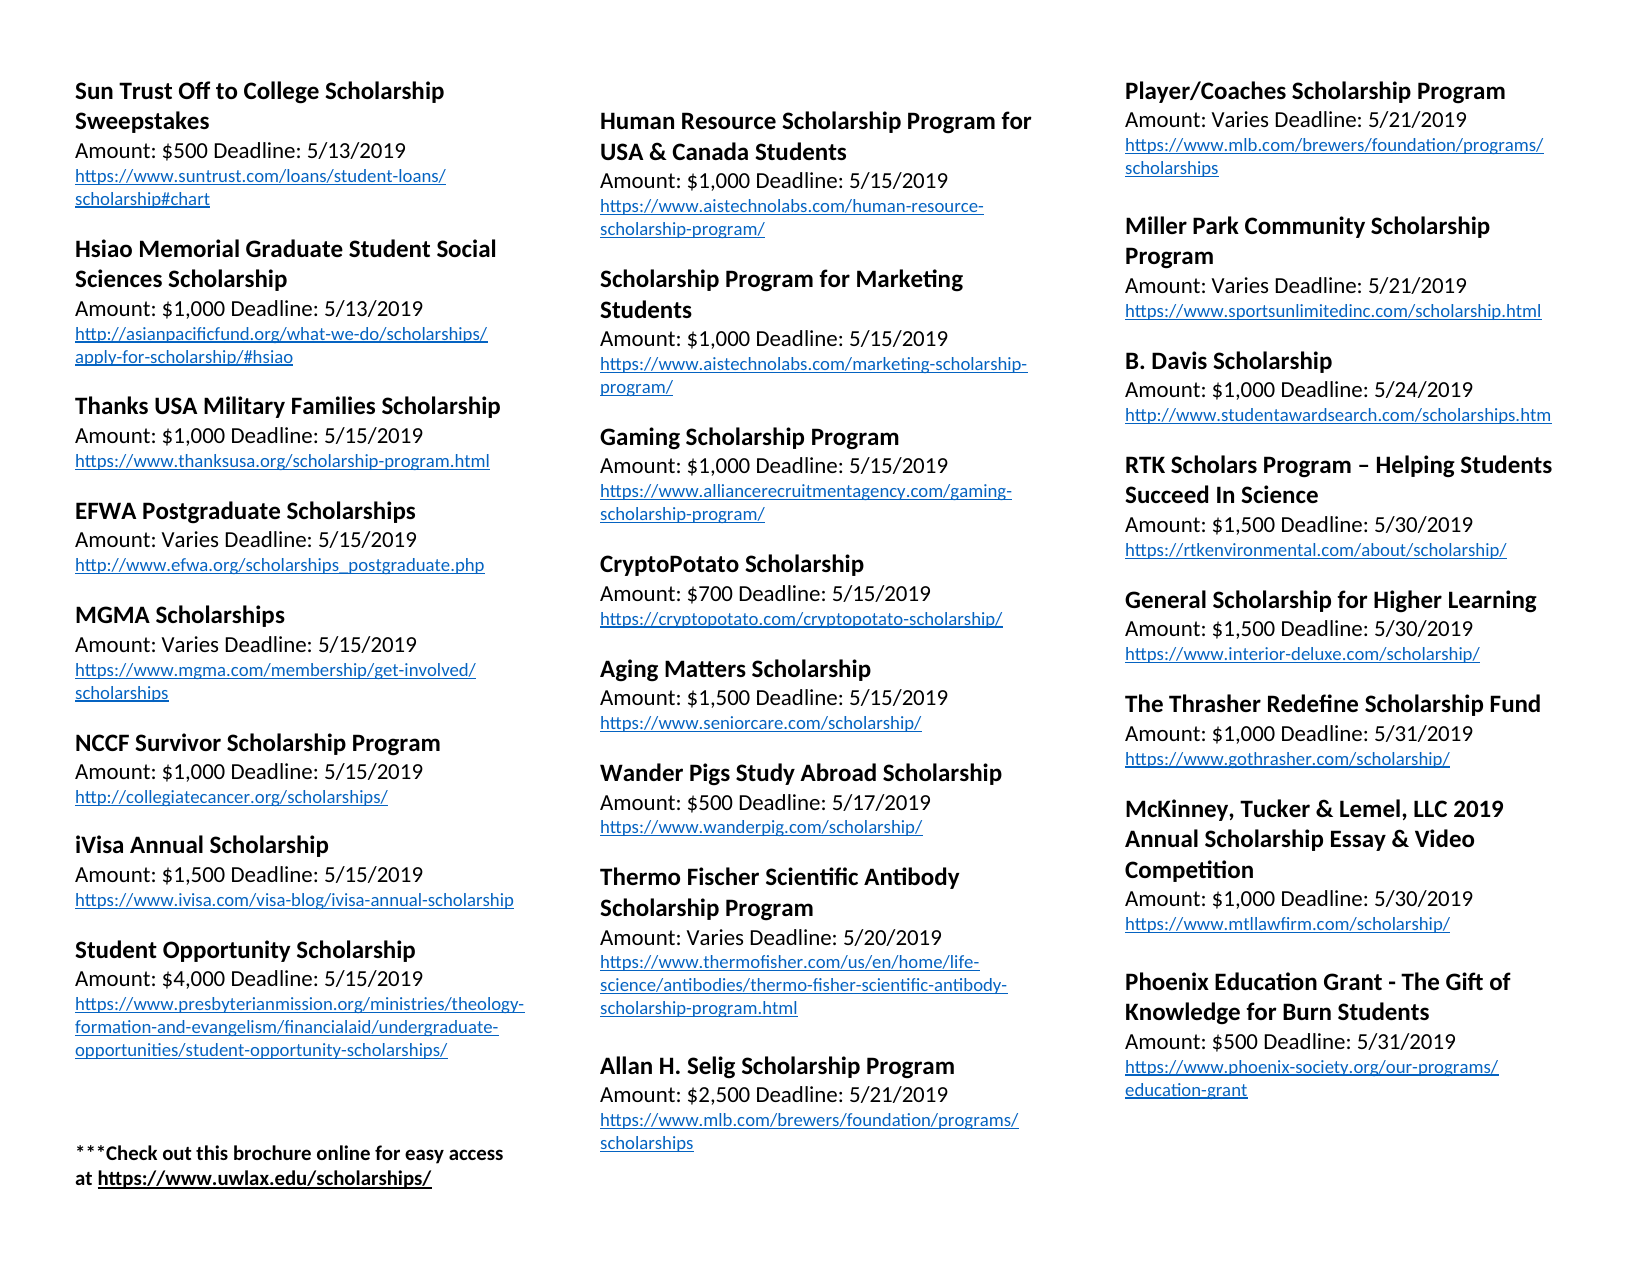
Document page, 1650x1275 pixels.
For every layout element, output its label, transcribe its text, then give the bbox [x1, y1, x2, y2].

text Amount: Varies Deadline: 5/15/2019 [75, 526, 525, 553]
text NCCF Survivor Scholarship Program [75, 727, 525, 757]
text http://www.studentawardsearch.com/scholarships.htm [1125, 403, 1575, 426]
text https://rtkenvironmental.com/about/scholarship/ [1125, 538, 1575, 561]
text Amount: $2,500 Deadline: 5/21/2019 [600, 1080, 1050, 1108]
text Phoenix Education Grant - The Gift of Knowledge for Burn Students [1125, 966, 1575, 1027]
text Amount: Varies Deadline: 5/21/2019 [1125, 106, 1575, 133]
text https://www.thanksusa.org/scholarship-program.html [75, 449, 525, 472]
text Amount: $500 Deadline: 5/31/2019 [1125, 1027, 1575, 1055]
text iVisa Annual Scholarship [75, 830, 525, 860]
text General Scholarship for Higher Learning [1125, 584, 1575, 614]
text Amount: $1,500 Deadline: 5/30/2019 [1125, 614, 1575, 643]
text https://www.ivisa.com/visa-blog/ivisa-annual-scholarship [75, 888, 525, 911]
text Amount: Varies Deadline: 5/21/2019 [1125, 271, 1575, 299]
text https://www.interior-deluxe.com/scholarship/ [1125, 643, 1575, 666]
text Amount: Varies Deadline: 5/15/2019 [75, 630, 525, 658]
text Allan H. Selig Scholarship Program [600, 1050, 1050, 1080]
text https://www.aistechnolabs.com/marketing-scholarship-program/ [600, 352, 1050, 398]
text Amount: $1,000 Deadline: 5/31/2019 [1125, 719, 1575, 747]
text Amount: $1,000 Deadline: 5/15/2019 [75, 757, 525, 785]
text Wander Pigs Study Abroad Scholarship [600, 757, 1050, 788]
text Miller Park Community Scholarship Program [1125, 210, 1575, 271]
text Amount: $500 Deadline: 5/17/2019 [600, 788, 1050, 816]
text Thanks USA Military Families Scholarship [75, 391, 525, 421]
text Thermo Fischer Scientific Antibody Scholarship Program [600, 862, 1050, 923]
text https://www.seniorcare.com/scholarship/ [600, 711, 1050, 734]
text Amount: $1,500 Deadline: 5/15/2019 [600, 683, 1050, 711]
text CryptoPotato Scholarship [600, 548, 1050, 579]
text https://www.wanderpig.com/scholarship/ [600, 816, 1050, 839]
text https://www.mgma.com/membership/get-involved/scholarships [75, 658, 525, 704]
text http://collegiatecancer.org/scholarships/ [75, 785, 525, 808]
text McKinney, Tucker & Lemel, LLC 2019 Annual Scholarship Essay & Video Competition [1125, 793, 1575, 884]
text http://asianpacificfund.org/what-we-do/scholarships/apply-for-scholarship/#hsiao [75, 322, 525, 368]
text Amount: $1,000 Deadline: 5/30/2019 [1125, 884, 1575, 912]
text https://www.sportsunlimitedinc.com/scholarship.html [1125, 299, 1575, 322]
text Player/Coaches Scholarship Program [1125, 75, 1575, 106]
text Amount: $4,000 Deadline: 5/15/2019 [75, 964, 525, 993]
text Amount: $1,000 Deadline: 5/15/2019 [600, 167, 1050, 194]
text http://www.efwa.org/scholarships_postgraduate.php [75, 553, 525, 576]
text https://www.aistechnolabs.com/human-resource-scholarship-program/ [600, 194, 1050, 240]
text https://www.phoenix-society.org/our-programs/education-grant [1125, 1055, 1575, 1101]
text https://cryptopotato.com/cryptopotato-scholarship/ [600, 607, 1050, 630]
text Amount: $700 Deadline: 5/15/2019 [600, 579, 1050, 607]
text https://www.mlb.com/brewers/foundation/programs/scholarships [1125, 133, 1575, 179]
text Student Opportunity Scholarship [75, 934, 525, 964]
text https://www.gothrasher.com/scholarship/ [1125, 747, 1575, 770]
text https://www.mlb.com/brewers/foundation/programs/scholarships [600, 1108, 1050, 1154]
text The Thrasher Redefine Scholarship Fund [1125, 688, 1575, 719]
text MGMA Scholarships [75, 599, 525, 630]
text Gaming Scholarship Program [600, 421, 1050, 452]
text Human Resource Scholarship Program for USA & Canada Students [600, 106, 1050, 167]
text Aging Matters Scholarship [600, 653, 1050, 683]
text Scholarship Program for Marketing Students [600, 263, 1050, 324]
text RTK Scholars Program – Helping Students Succeed In Science [1125, 449, 1575, 510]
text EFWA Postgraduate Scholarships [75, 495, 525, 526]
text https://www.thermofisher.com/us/en/home/life-science/antibodies/thermo-fisher-scientific-antibody-scholarship-program.html [600, 951, 1050, 1019]
text Amount: $1,000 Deadline: 5/15/2019 [600, 324, 1050, 352]
text Amount: $1,500 Deadline: 5/15/2019 [75, 860, 525, 888]
text Sun Trust Off to College Scholarship Sweepstakes [75, 75, 525, 136]
text Amount: Varies Deadline: 5/20/2019 [600, 923, 1050, 951]
text https://www.alliancerecruitmentagency.com/gaming-scholarship-program/ [600, 480, 1050, 526]
text B. Davis Scholarship [1125, 345, 1575, 375]
text Hsiao Memorial Graduate Student Social Sciences Scholarship [75, 233, 525, 294]
text https://www.suntrust.com/loans/student-loans/scholarship#chart [75, 164, 525, 210]
text ***Check out this brochure online for easy access at https://www.uwlax.edu/scholarships/ [75, 1140, 525, 1191]
text Amount: $1,500 Deadline: 5/30/2019 [1125, 510, 1575, 538]
text https://www.presbyterianmission.org/ministries/theology-formation-and-evangelism/financialaid/undergraduate-opportunities/student-opportunity-scholarships/ [75, 1013, 525, 1061]
text Amount: $1,000 Deadline: 5/24/2019 [1125, 375, 1575, 403]
text Amount: $1,000 Deadline: 5/15/2019 [600, 452, 1050, 480]
text Amount: $1,000 Deadline: 5/15/2019 [75, 421, 525, 449]
text https://www.mtllawfirm.com/scholarship/ [1125, 912, 1575, 935]
text Amount: $1,000 Deadline: 5/13/2019 [75, 294, 525, 322]
text Amount: $500 Deadline: 5/13/2019 [75, 136, 525, 164]
